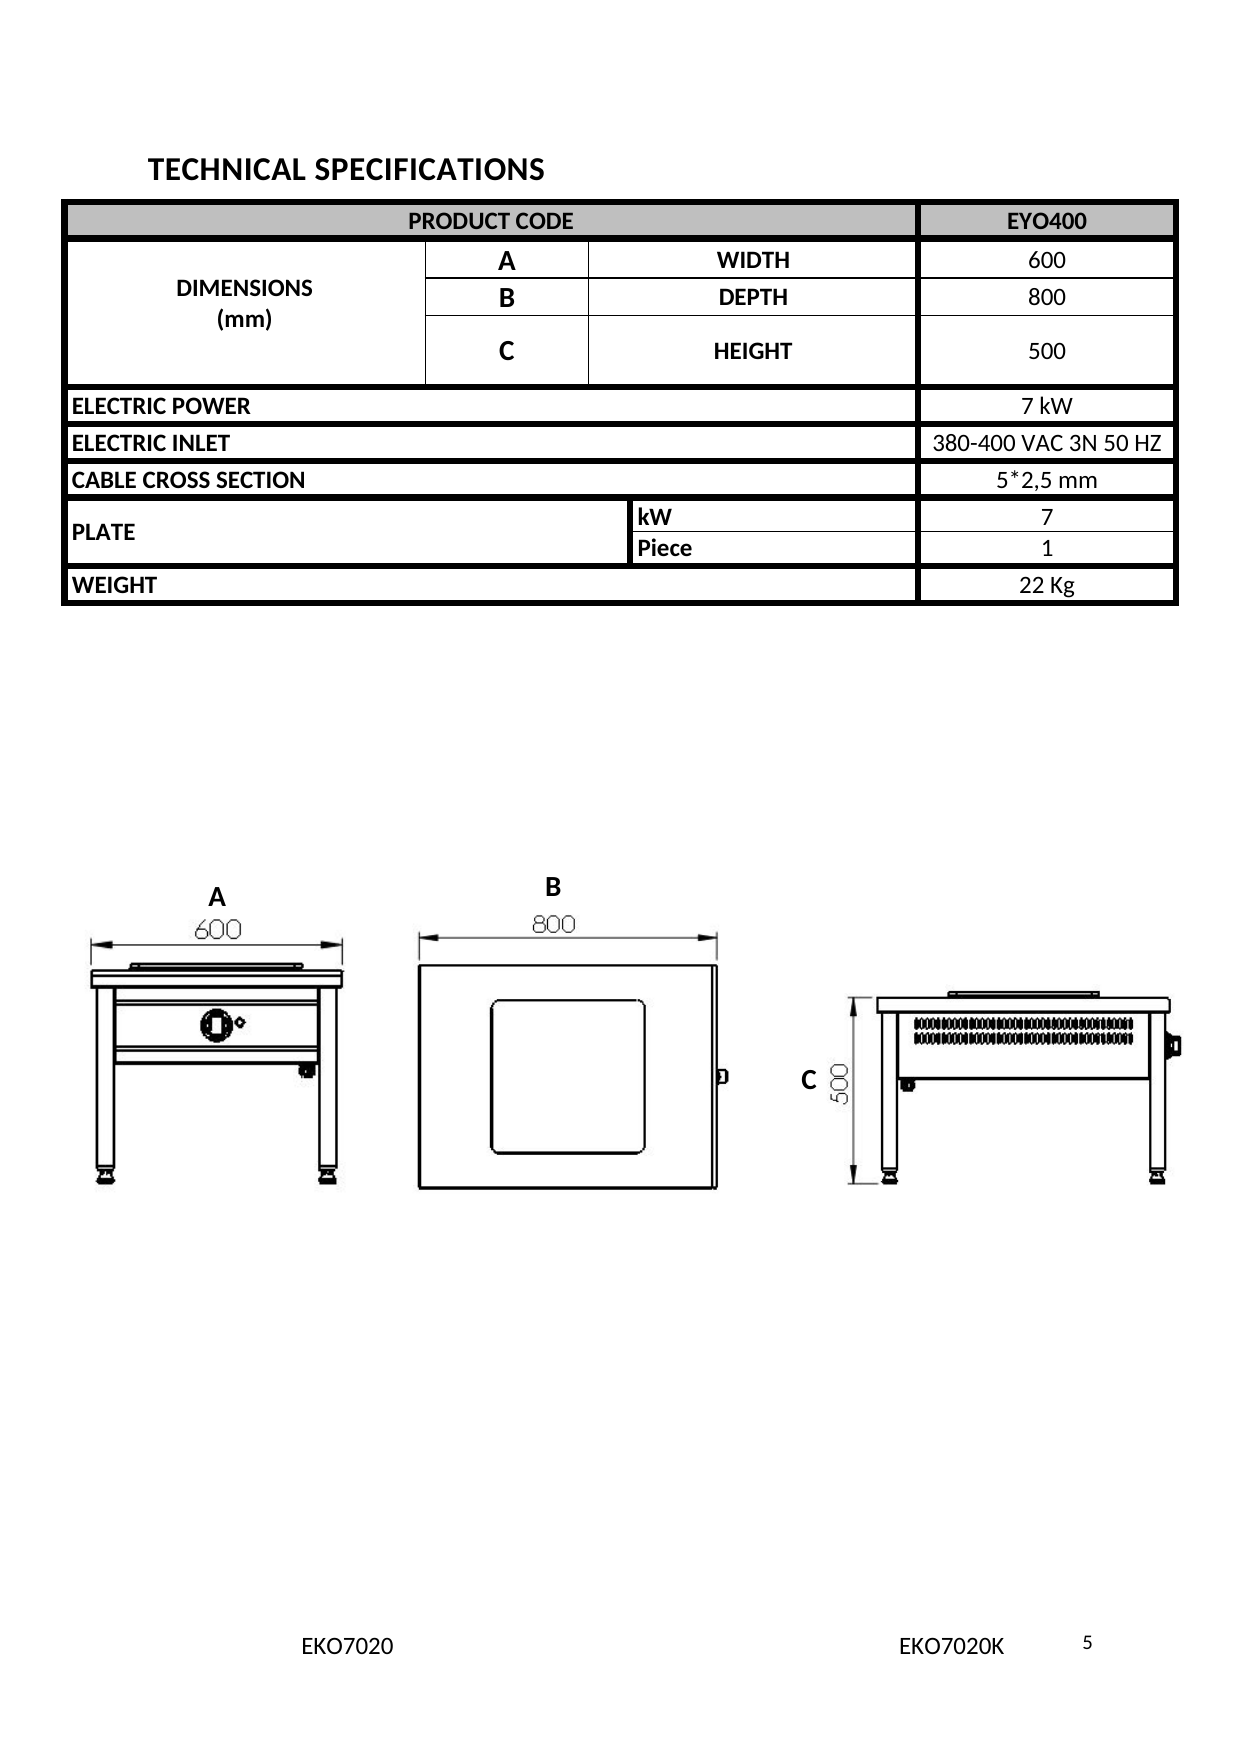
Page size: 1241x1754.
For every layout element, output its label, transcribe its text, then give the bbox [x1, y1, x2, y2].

picture [412, 905, 732, 1198]
picture [84, 910, 351, 1203]
table_cell 5*2,5 mm [921, 464, 1173, 494]
table_cell 7 kW [921, 390, 1173, 421]
table_cell Piece [633, 532, 915, 563]
table_cell WEIGHT [68, 569, 915, 599]
picture [826, 975, 1187, 1196]
table_cell 1 [921, 532, 1173, 563]
table_cell CABLE CROSS SECTION [68, 464, 915, 494]
table_cell 500 [921, 316, 1173, 384]
table_cell DIMENSIONS (mm) [68, 242, 425, 384]
table_cell ELECTRIC POWER [68, 390, 915, 421]
table_cell 380-400 VAC 3N 50 HZ [921, 427, 1173, 458]
table_cell B [426, 279, 588, 314]
table_cell 800 [921, 279, 1173, 314]
table_cell A [426, 242, 588, 277]
subtitle technıcal specıfıcatıons [148, 148, 1092, 188]
table_cell 22 Kg [921, 569, 1173, 599]
table_cell 600 [921, 242, 1173, 277]
table_cell C [426, 316, 588, 384]
table_header EYO400 [921, 205, 1173, 235]
table_cell 7 [921, 501, 1173, 531]
table_header PRODUCT CODE [68, 205, 915, 235]
table_cell WIDTH [589, 242, 915, 277]
table_cell HEIGHT [589, 316, 915, 384]
table_cell DEPTH [589, 279, 915, 314]
table_cell kW [633, 501, 915, 531]
table_cell PLATE [68, 501, 627, 563]
table_cell ELECTRIC INLET [68, 427, 915, 458]
